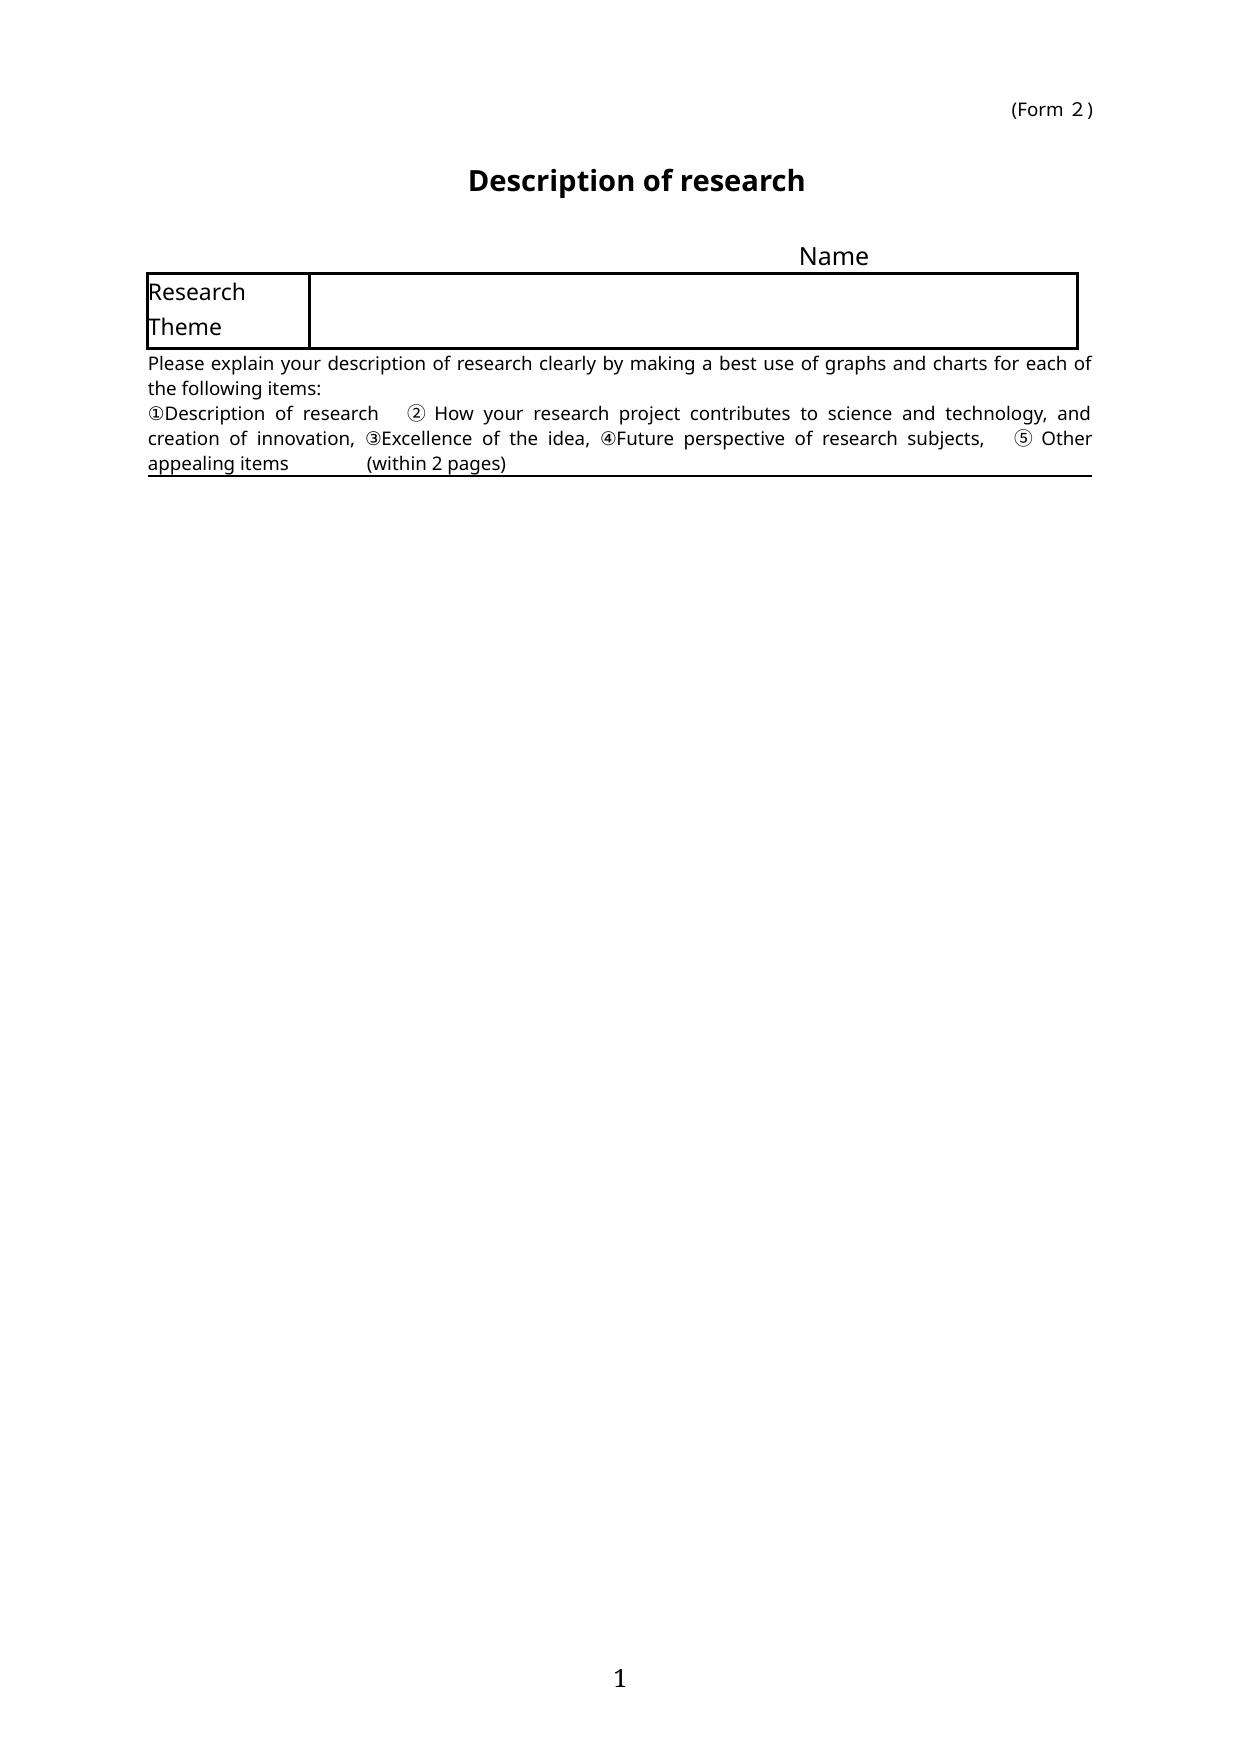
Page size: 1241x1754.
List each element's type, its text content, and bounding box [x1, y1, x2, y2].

text Please explain your description of research clearly by making a best use of graphs and charts for each of the following items: [148, 350, 1092, 400]
text Description of research [148, 160, 1092, 200]
table_header [311, 275, 1076, 347]
text (Form ２) [198, 94, 1092, 122]
text Name [148, 238, 1092, 272]
text ①Description of research ②How your research project contributes to science and technology, and creation of innovation, ③Excellence of the idea, ④Future perspective of research subjects, ⑤Other appealing items (within 2 pages) [148, 400, 1092, 475]
table_header Research Theme [149, 275, 308, 347]
